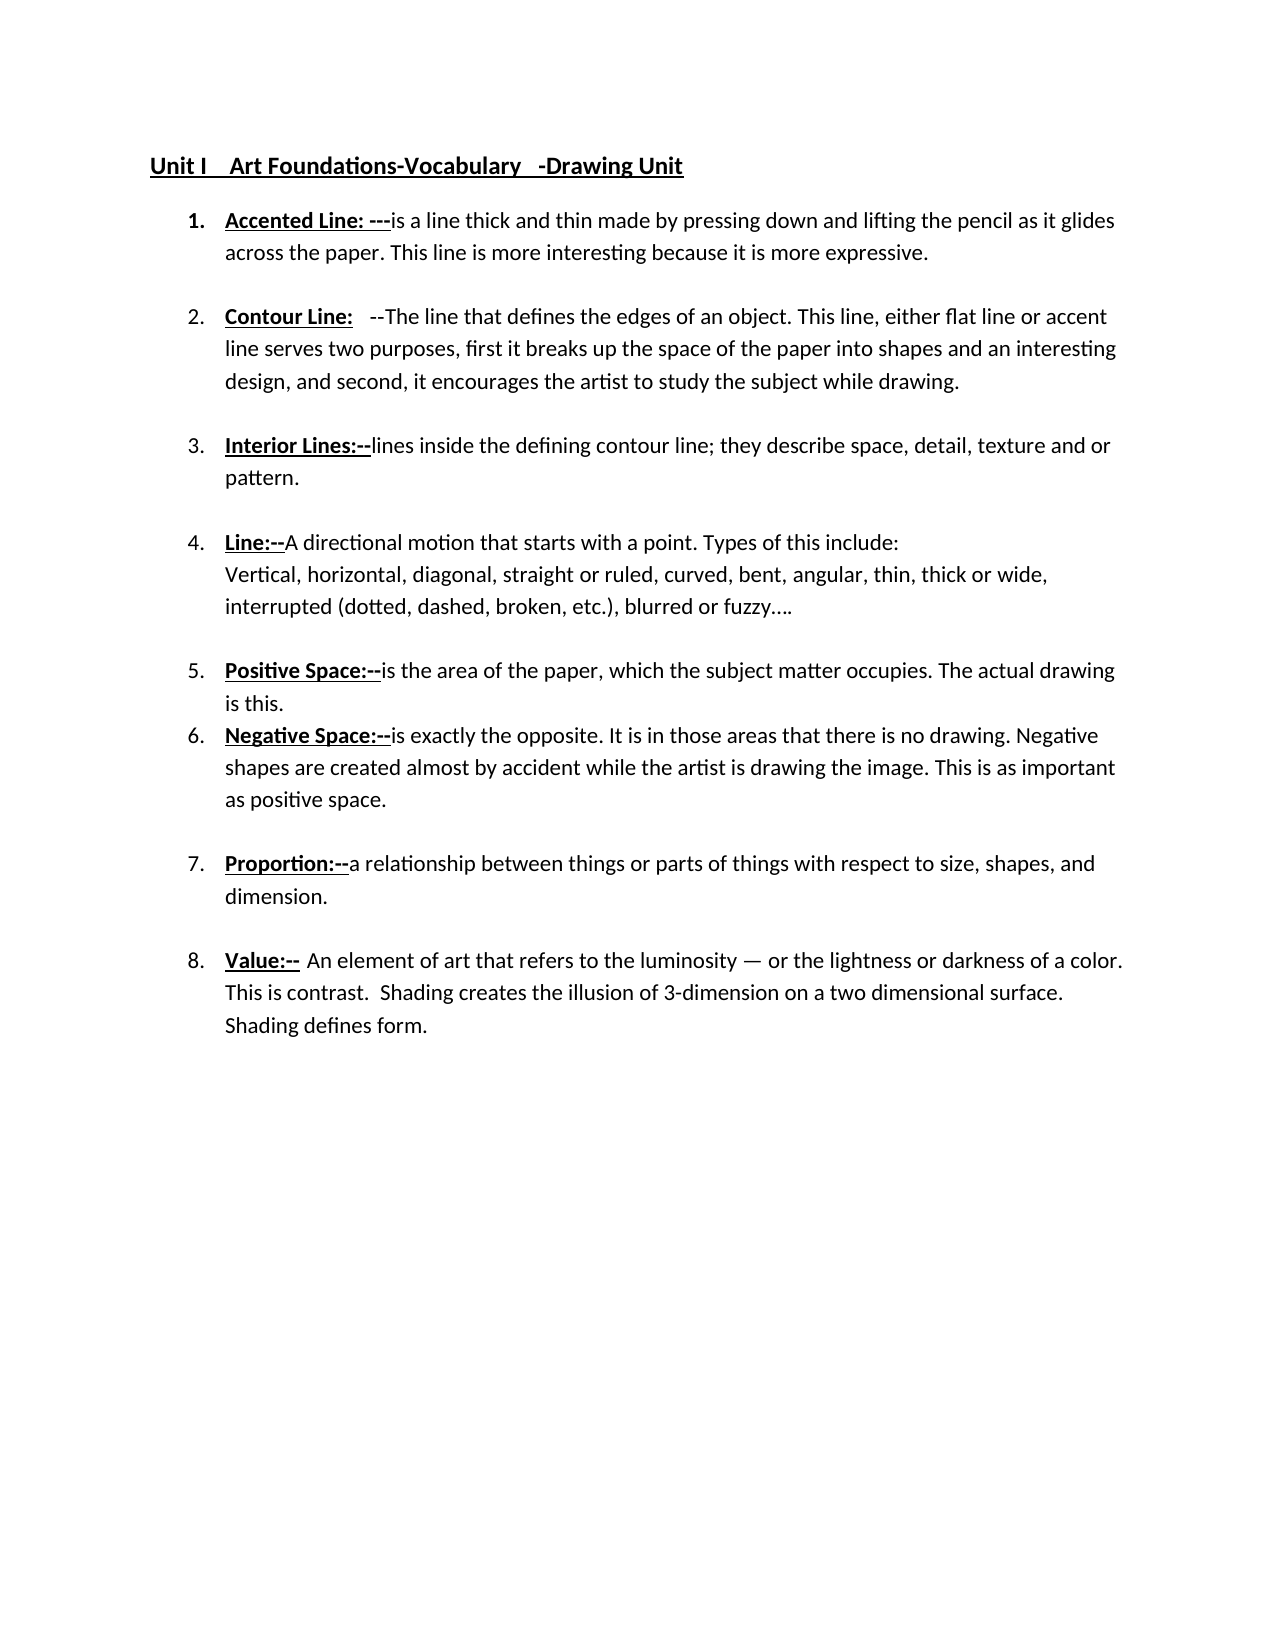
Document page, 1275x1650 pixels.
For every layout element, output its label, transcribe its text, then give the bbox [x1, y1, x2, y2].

list Contour Line: --The line that defines the edges of an object. This line, either flat line or accent line serves two purposes, first it breaks up the space of the paper into shapes and an interesting design, and second, it encourages the artist to study the subject while drawing. [187, 302, 1125, 395]
list Proportion:--a relationship between things or parts of things with respect to size, shapes, and dimension. [187, 849, 1125, 910]
list Interior Lines:--lines inside the defining contour line; they describe space, detail, texture and or pattern. [187, 431, 1125, 491]
list This is contrast. Shading creates the illusion of 3-dimension on a two dimensional surface. Shading defines form. [225, 978, 1125, 1039]
list Positive Space:--is the area of the paper, which the subject matter occupies. The actual drawing is this. [187, 656, 1125, 717]
list Negative Space:--is exactly the opposite. It is in those areas that there is no drawing. Negative shapes are created almost by accident while the artist is drawing the image. This is as important as positive space. [187, 721, 1125, 813]
list Value:-- An element of art that refers to the luminosity — or the lightness or darkness of a color. [187, 946, 1125, 974]
list Accented Line: ---is a line thick and thin made by pressing down and lifting the pencil as it glides across the paper. This line is more interesting because it is more expressive. [187, 206, 1125, 266]
list Line:--A directional motion that starts with a point. Types of this include: Vertical, horizontal, diagonal, straight or ruled, curved, bent, angular, thin, thick or wide, interrupted (dotted, dashed, broken, etc.), blurred or fuzzy…. [187, 528, 1125, 620]
text Unit I Art Foundations-Vocabulary -Drawing Unit [150, 150, 1125, 181]
